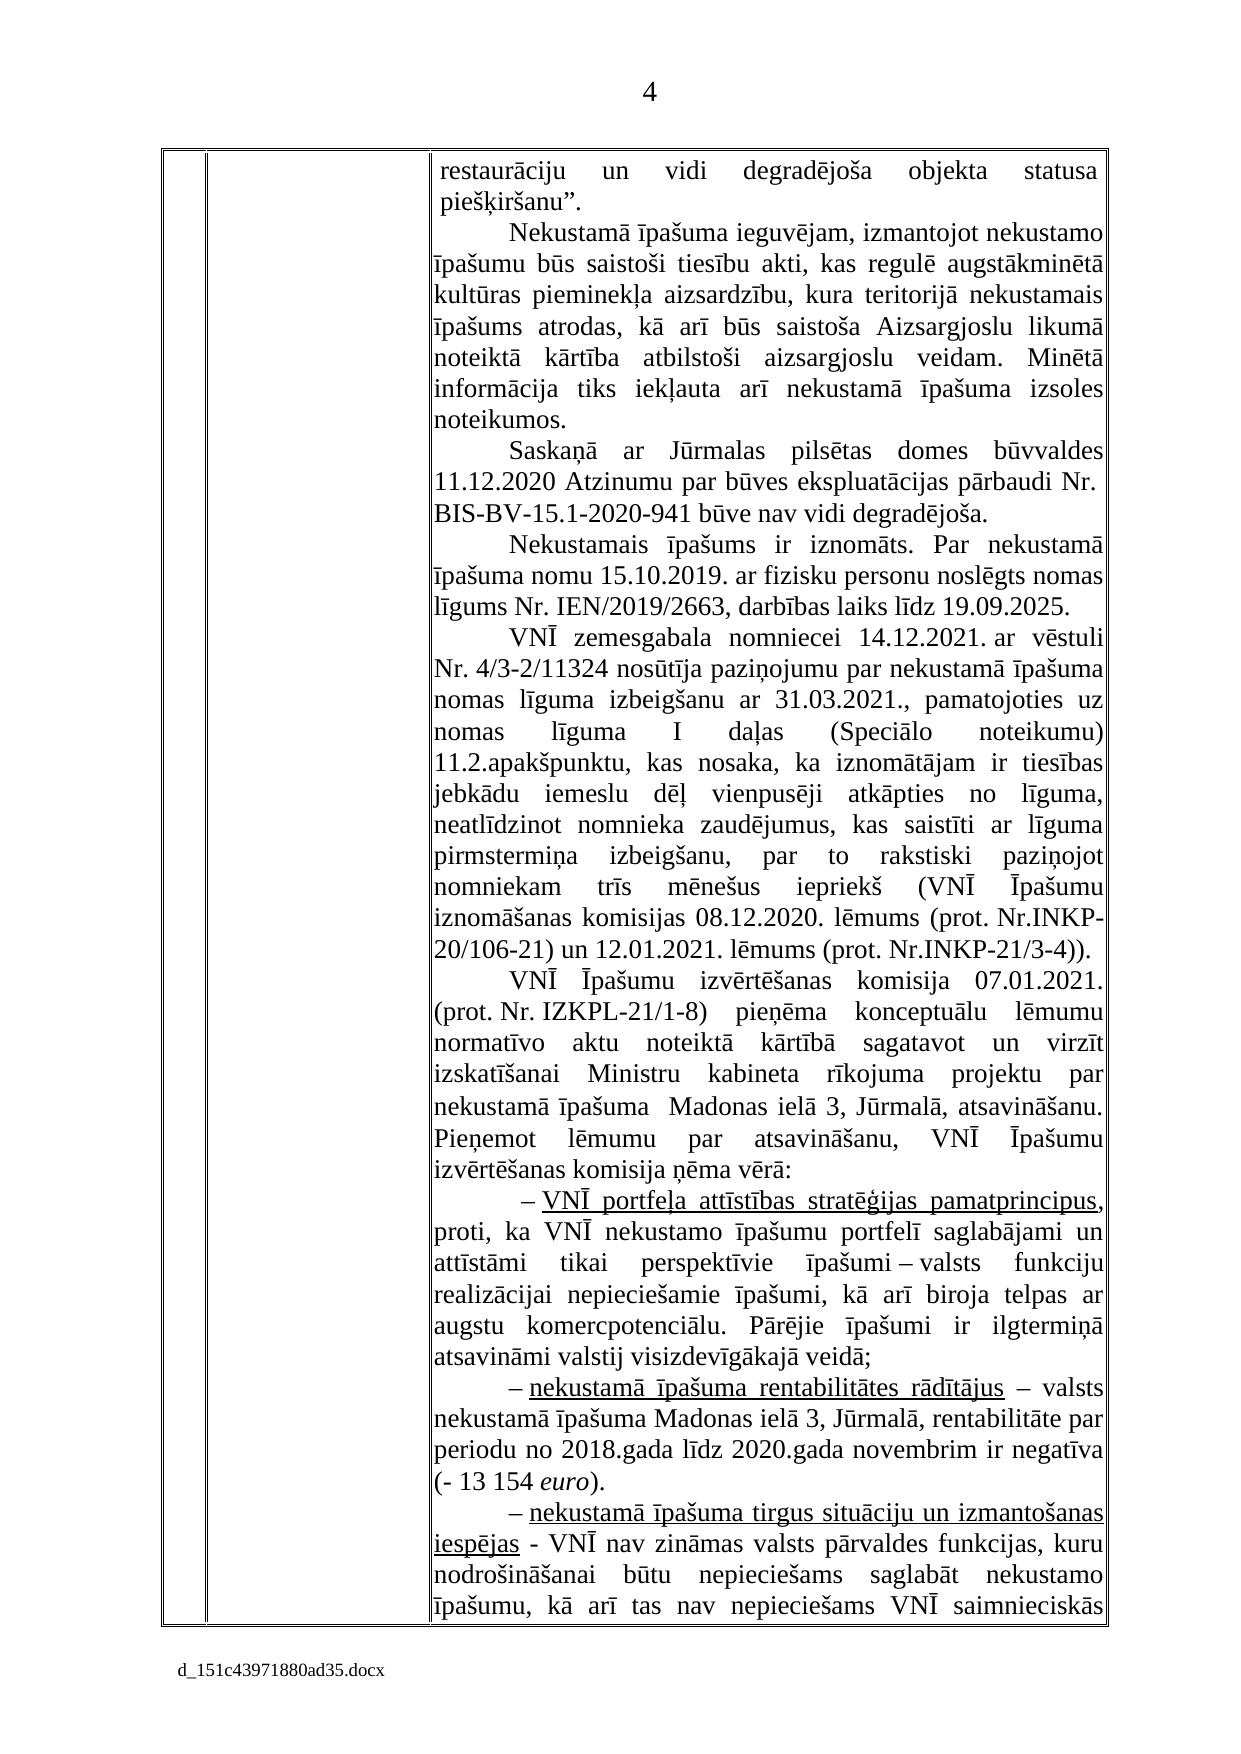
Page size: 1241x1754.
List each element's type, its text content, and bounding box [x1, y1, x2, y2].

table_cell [431, 151, 1106, 1623]
table_cell 2. [164, 151, 207, 1623]
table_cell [207, 151, 431, 1623]
